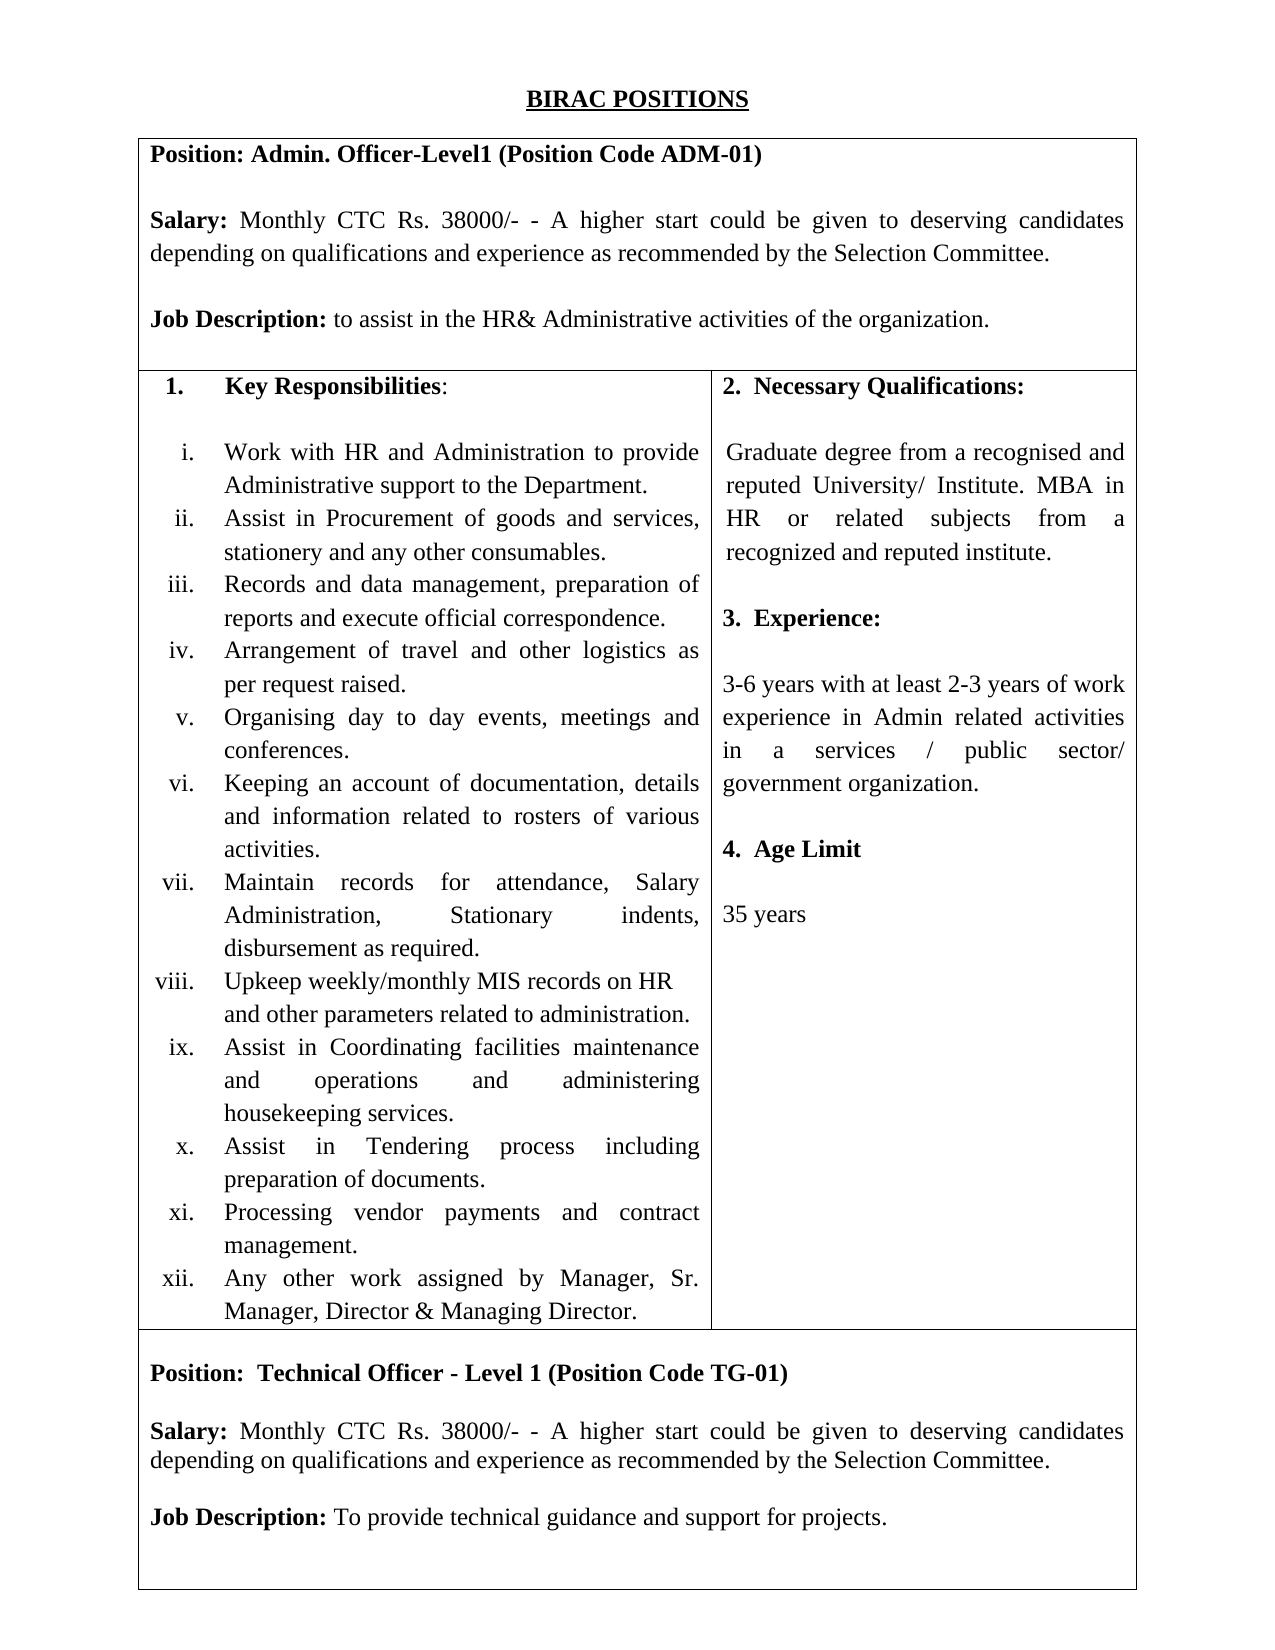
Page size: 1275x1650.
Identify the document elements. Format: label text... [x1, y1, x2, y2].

table_cell Key Responsibilities: Work with HR and Administration to provide Administrative support to the Department. Assist in Procurement of goods and services, stationery and any other consumables. Records and data management, preparation of reports and execute official correspondence. Arrangement of travel and other logistics as per request raised. Organising day to day events, meetings and conferences. Keeping an account of documentation, details and information related to rosters of various activities. Maintain records for attendance, Salary Administration, Stationary indents, disbursement as required. Upkeep weekly/monthly MIS records on HR and other parameters related to administration. Assist in Coordinating facilities maintenance and operations and administering housekeeping services. Assist in Tendering process including preparation of documents. Processing vendor payments and contract management. Any other work assigned by Manager, Sr. Manager, Director & Managing Director. [139, 371, 711, 1329]
table_cell 2. Necessary Qualifications: Graduate degree from a recognised and reputed University/ Institute. MBA in HR or related subjects from a recognized and reputed institute. 3. Experience: 3-6 years with at least 2-3 years of work experience in Admin related activities in a services / public sector/ government organization. 4. Age Limit 35 years [712, 371, 1136, 1329]
text BIRAC POSITIONS [150, 84, 1125, 113]
table_header Position: Admin. Officer-Level1 (Position Code ADM-01) Salary: Monthly CTC Rs. 38000/- - A higher start could be given to deserving candidates depending on qualifications and experience as recommended by the Selection Committee. Job Description: to assist in the HR& Administrative activities of the organization. [139, 139, 1136, 370]
table_cell Position: Technical Officer - Level 1 (Position Code TG-01) Salary: Monthly CTC Rs. 38000/- - A higher start could be given to deserving candidates depending on qualifications and experience as recommended by the Selection Committee. Job Description: To provide technical guidance and support for projects. [139, 1330, 1136, 1588]
